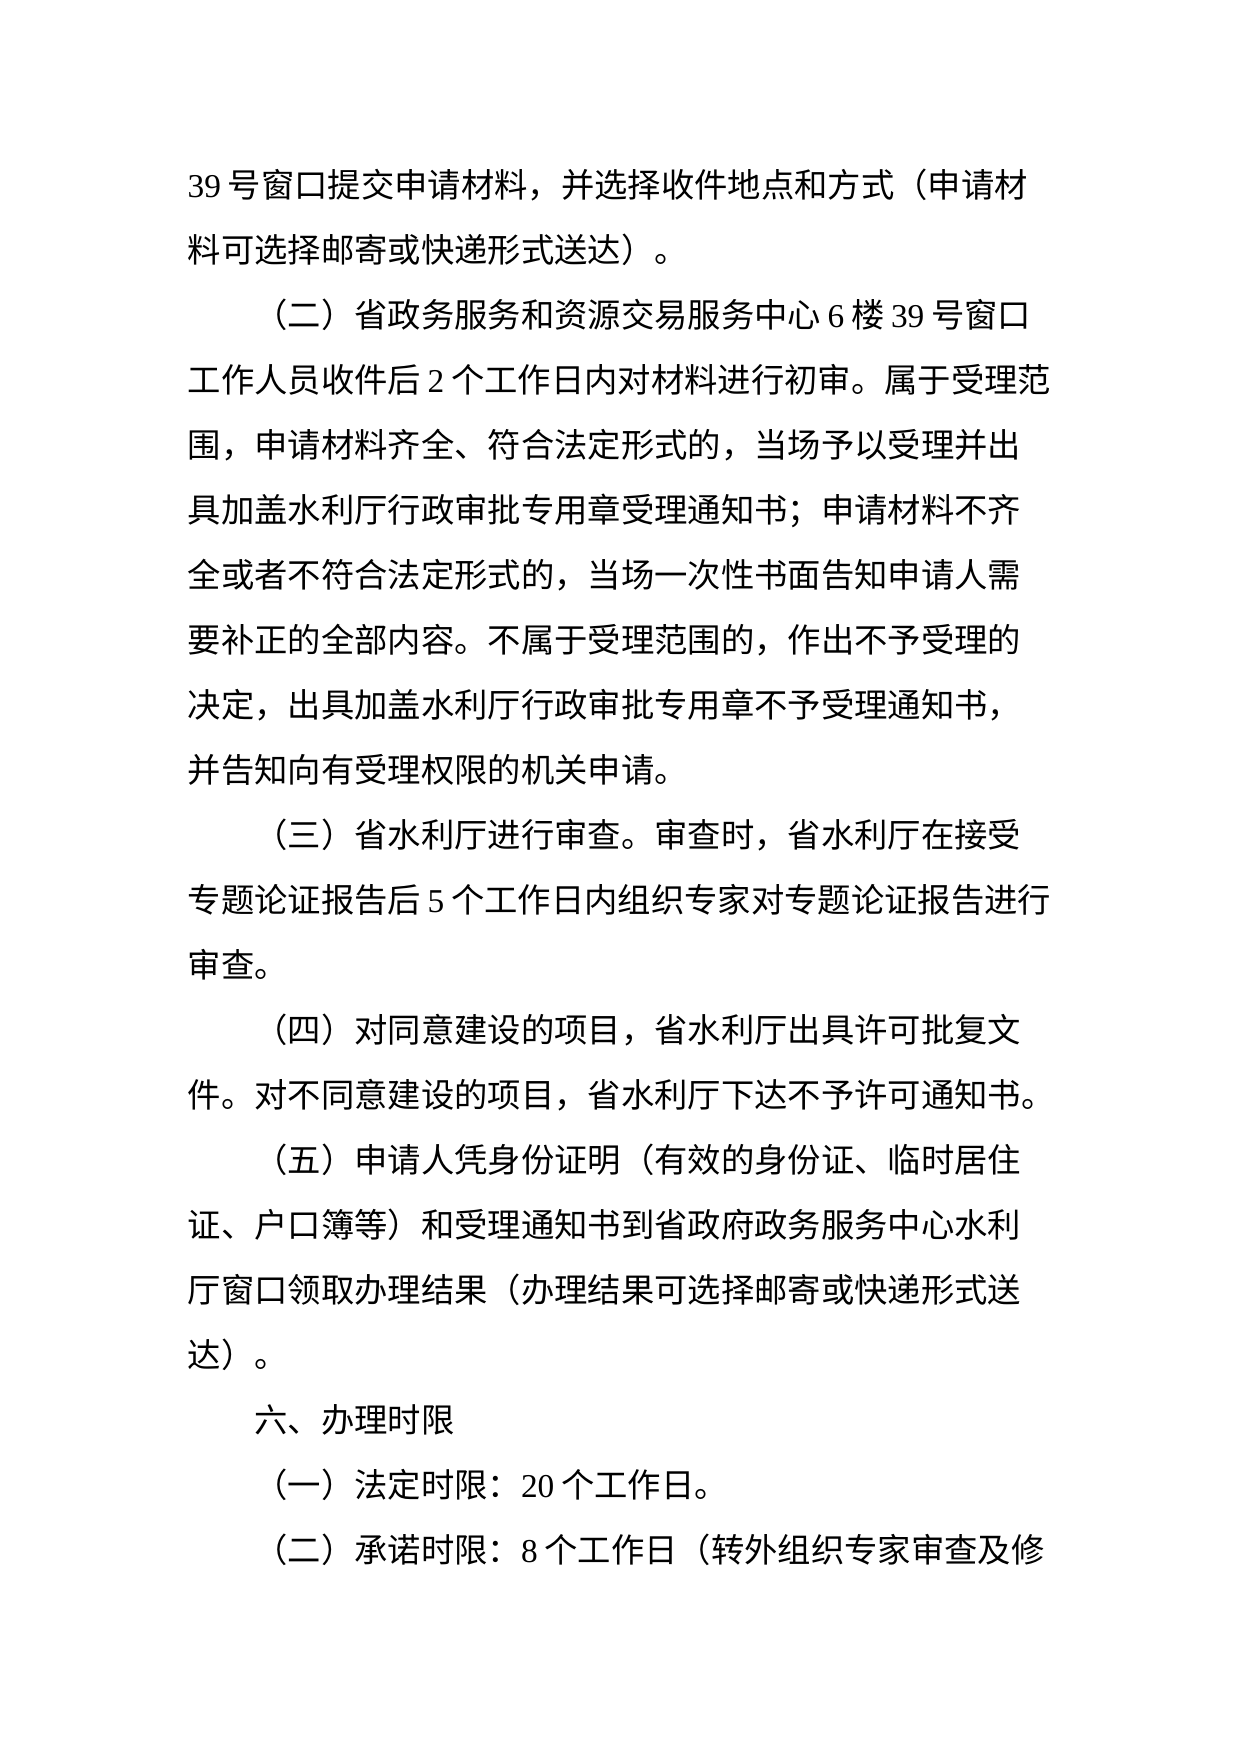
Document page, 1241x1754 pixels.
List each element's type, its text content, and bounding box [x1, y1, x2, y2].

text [187, 1515, 1053, 1580]
text （一）法定时限：20个工作日。 [187, 1450, 1053, 1515]
text （五）申请人凭身份证明（有效的身份证、临时居住证、户口簿等）和受理通知书到省政府政务服务中心水利厅窗口领取办理结果（办理结果可选择邮寄或快递形式送达）。 [187, 1125, 1053, 1385]
text （四）对同意建设的项目，省水利厅出具许可批复文件。对不同意建设的项目，省水利厅下达不予许可通知书。 [187, 995, 1053, 1125]
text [187, 150, 1053, 280]
text （二）省政务服务和资源交易服务中心6楼39号窗口工作人员收件后2个工作日内对材料进行初审。属于受理范围，申请材料齐全、符合法定形式的，当场予以受理并出具加盖水利厅行政审批专用章受理通知书；申请材料不齐全或者不符合法定形式的，当场一次性书面告知申请人需要补正的全部内容。不属于受理范围的，作出不予受理的决定，出具加盖水利厅行政审批专用章不予受理通知书，并告知向有受理权限的机关申请。 [187, 280, 1053, 800]
text 六、办理时限 [187, 1385, 1053, 1450]
text （三）省水利厅进行审查。审查时，省水利厅在接受专题论证报告后5个工作日内组织专家对专题论证报告进行审查。 [187, 800, 1053, 995]
